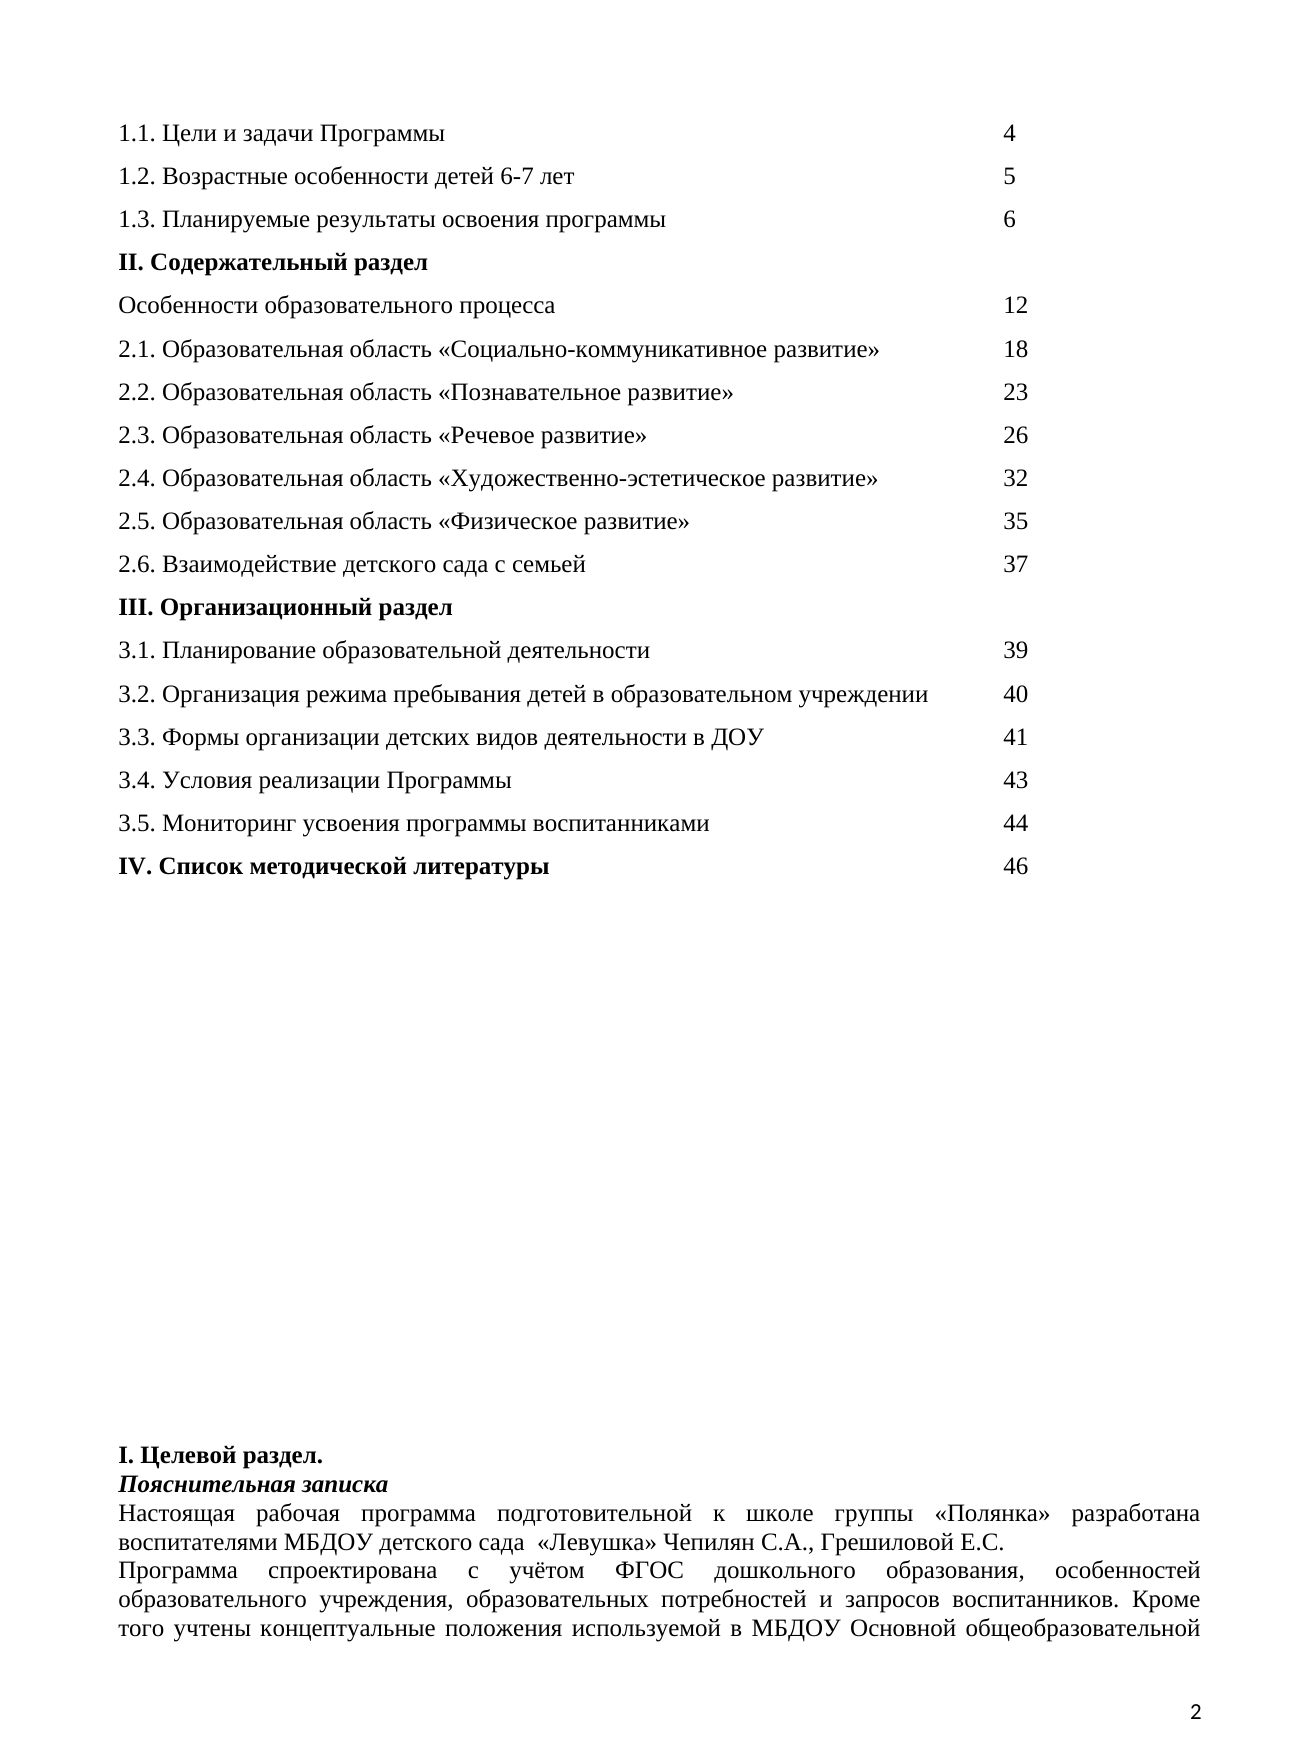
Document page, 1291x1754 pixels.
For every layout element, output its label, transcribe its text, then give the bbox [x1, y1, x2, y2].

text 2.2. Образовательная область «Познавательное развитие» 23 [118, 377, 1202, 406]
text 1.3. Планируемые результаты освоения программы 6 [118, 204, 1202, 233]
text IV. Список методической литературы 46 [118, 851, 1202, 880]
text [118, 1556, 1202, 1642]
text 2.3. Образовательная область «Речевое развитие» 26 [118, 420, 1202, 449]
text 2.5. Образовательная область «Физическое развитие» 35 [118, 506, 1202, 535]
text I. Целевой раздел. [118, 1441, 1202, 1469]
text III. Организационный раздел [118, 592, 1202, 621]
text 2.4. Образовательная область «Художественно-эстетическое развитие» 32 [118, 463, 1202, 492]
text 3.3. Формы организации детских видов деятельности в ДОУ 41 [118, 722, 1202, 751]
text 1.2. Возрастные особенности детей 6-7 лет 5 [118, 161, 1202, 190]
text Особенности образовательного процесса 12 [118, 291, 1202, 319]
text II. Содержательный раздел [118, 247, 1202, 276]
text 3.4. Условия реализации Программы 43 [118, 765, 1202, 794]
text Настоящая рабочая программа подготовительной к школе группы «Полянка» разработана воспитателями МБДОУ детского сада «Левушка» Чепилян С.А., Грешиловой Е.С. [118, 1498, 1202, 1556]
text 3.2. Организация режима пребывания детей в образовательном учреждении 40 [118, 679, 1202, 707]
text 3.5. Мониторинг усвоения программы воспитанниками 44 [118, 808, 1202, 837]
text Пояснительная записка [118, 1469, 1202, 1498]
text 3.1. Планирование образовательной деятельности 39 [118, 636, 1202, 664]
text 2.6. Взаимодействие детского сада с семьей 37 [118, 549, 1202, 578]
text 1.1. Цели и задачи Программы 4 [118, 118, 1202, 147]
text 2.1. Образовательная область «Социально-коммуникативное развитие» 18 [118, 334, 1202, 362]
